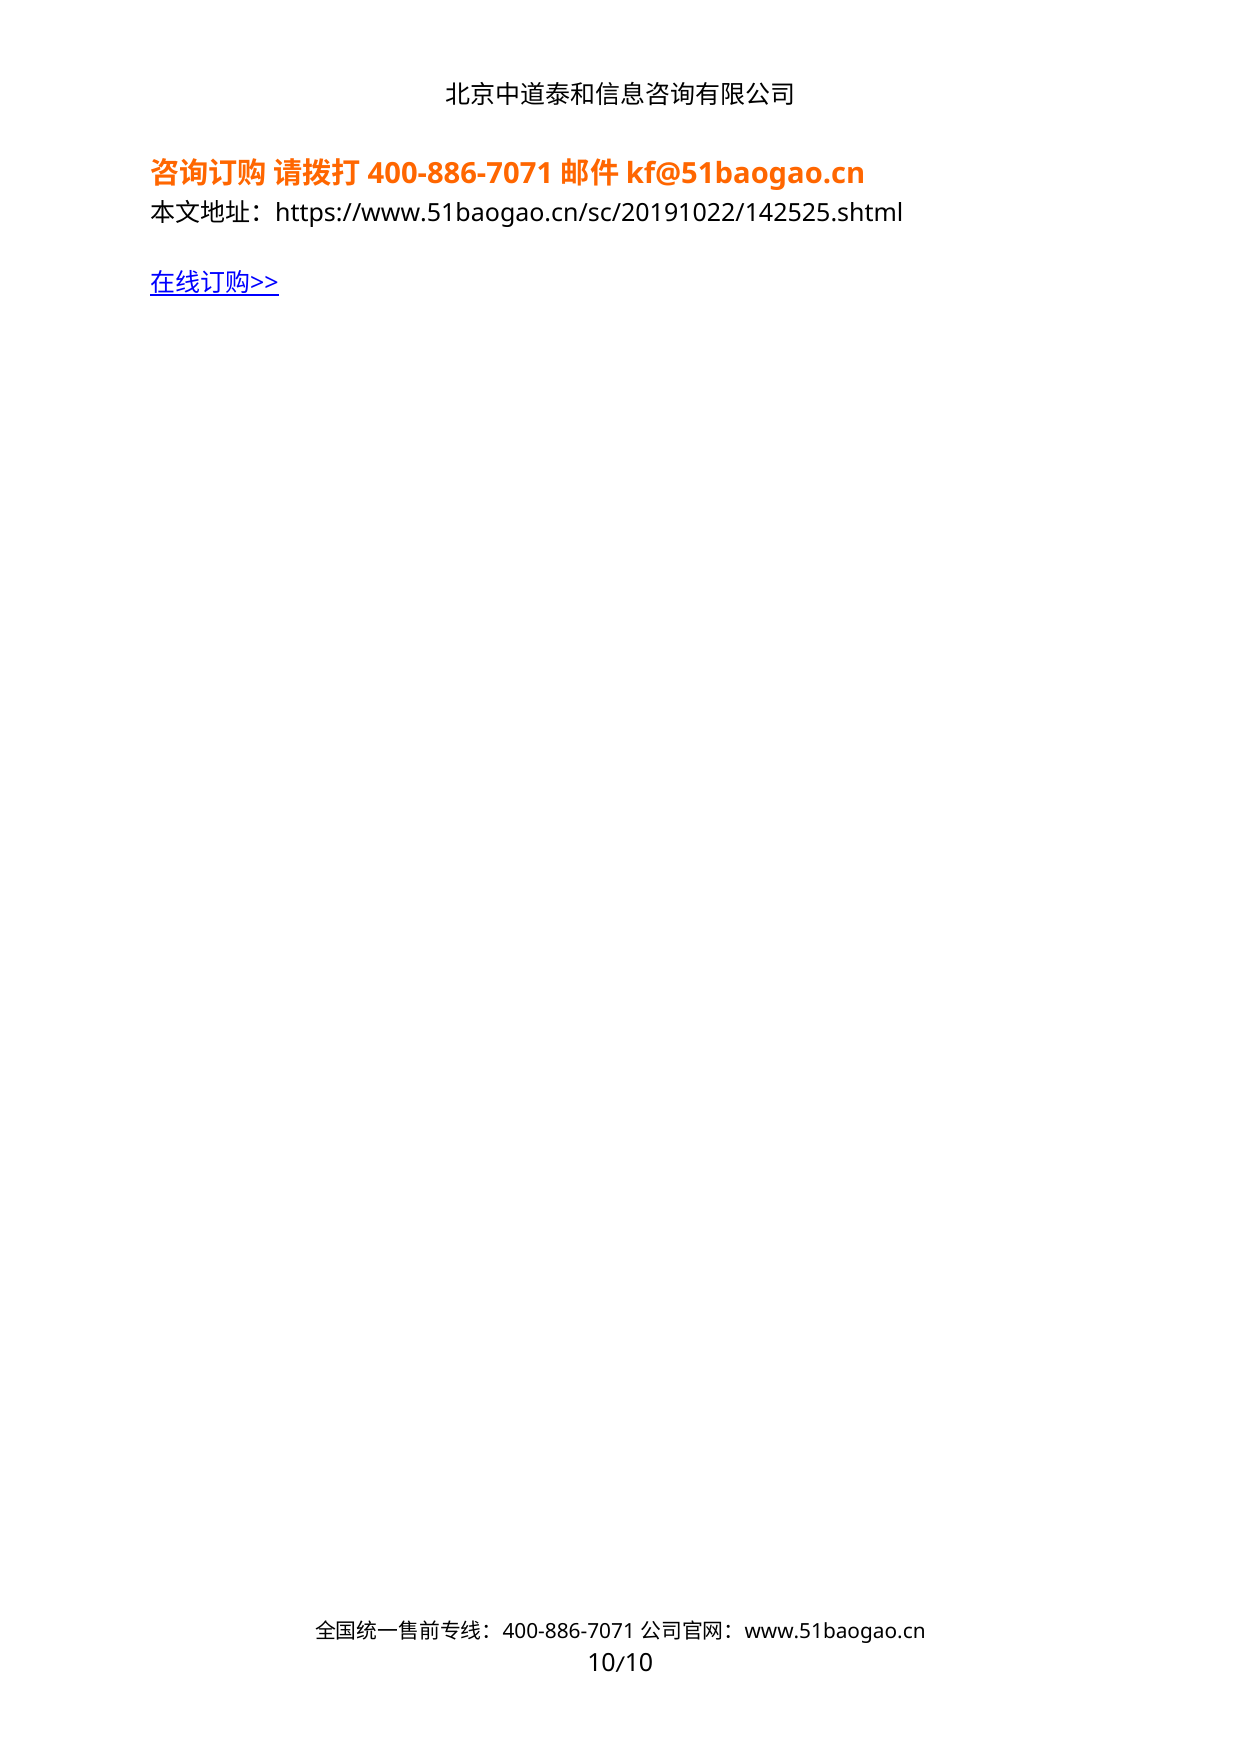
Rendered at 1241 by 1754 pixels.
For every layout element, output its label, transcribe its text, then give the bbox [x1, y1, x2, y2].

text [150, 150, 1090, 229]
text 在线订购>> [150, 229, 1090, 299]
